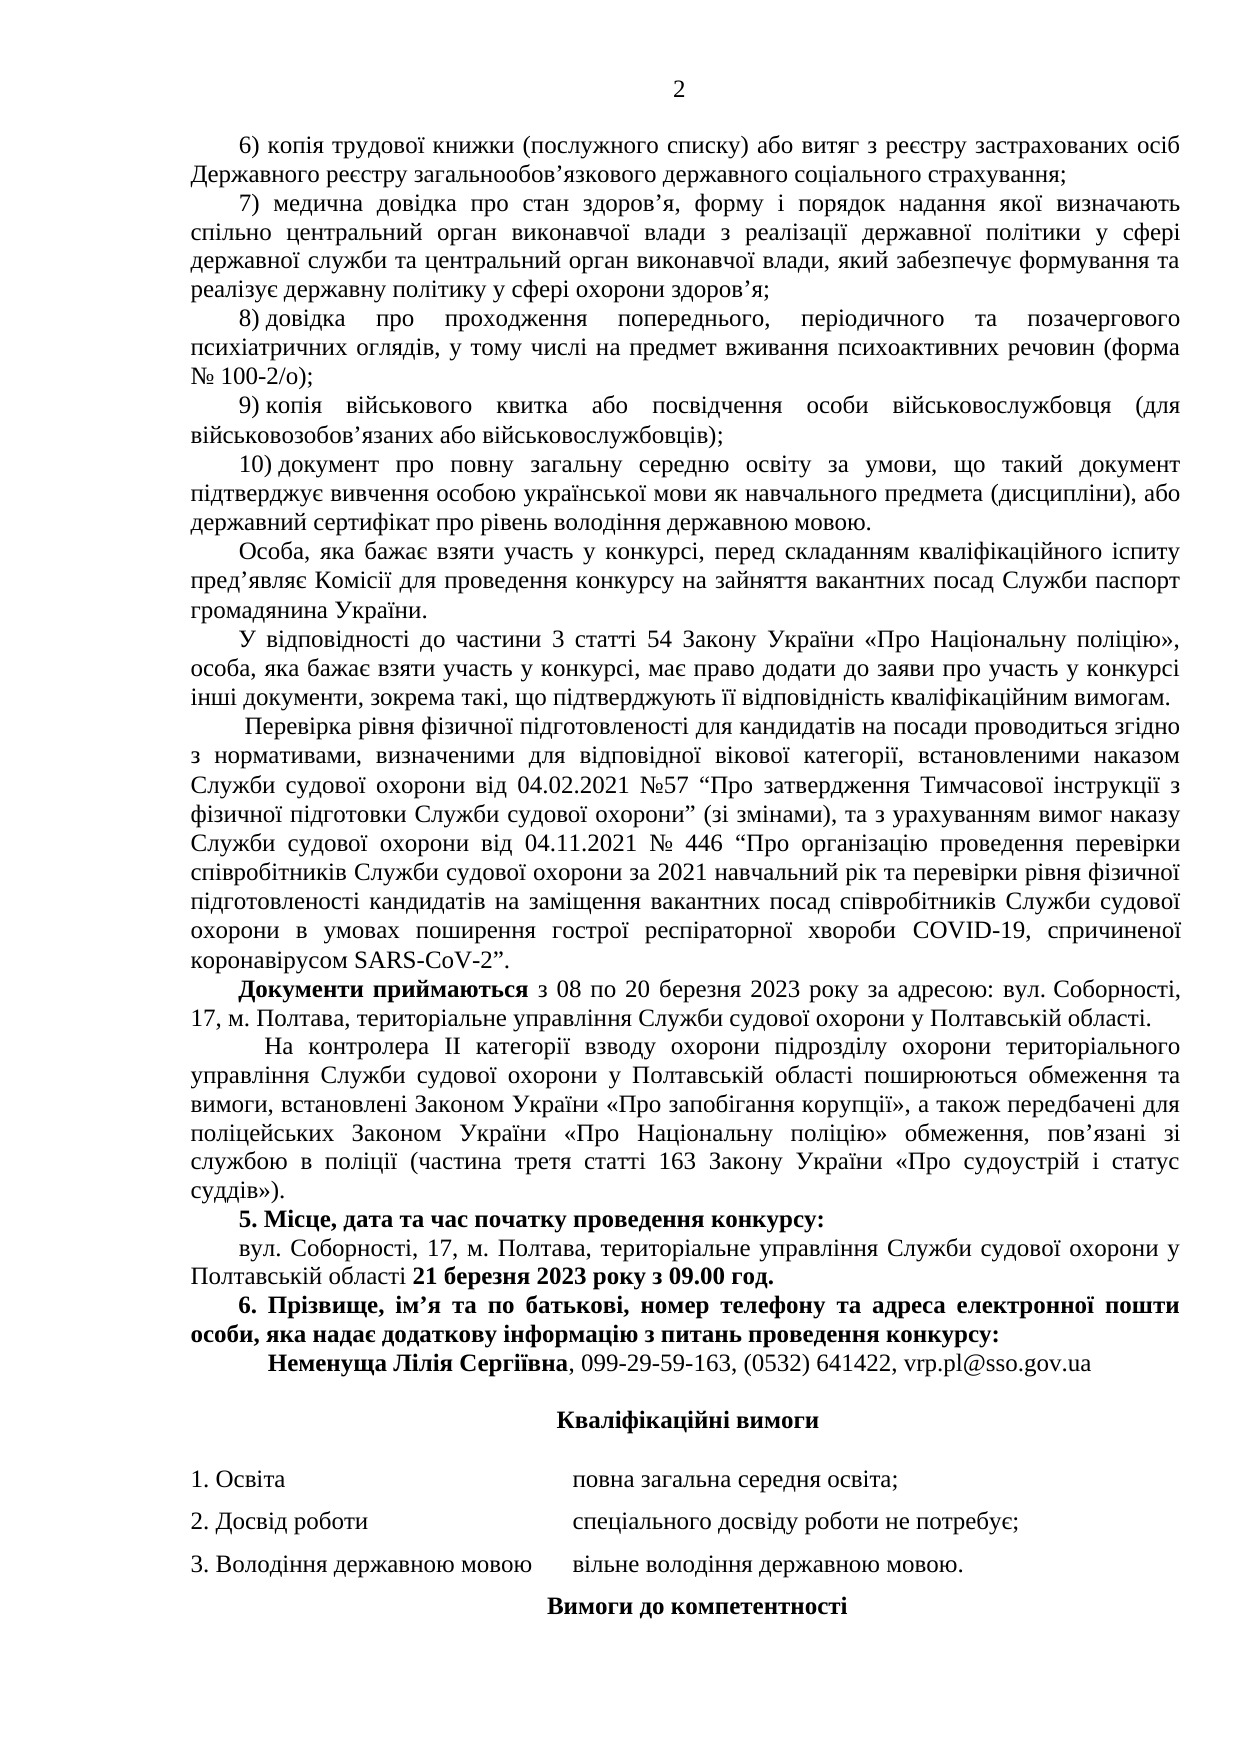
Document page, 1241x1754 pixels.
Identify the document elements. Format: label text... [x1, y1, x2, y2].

table_cell вільне володіння державною мовою. [561, 1549, 1197, 1591]
table_cell 3. Володіння державною мовою [179, 1549, 561, 1591]
table_cell 1. Освіта [179, 1464, 561, 1506]
table_cell спеціального досвіду роботи не потребує; [561, 1506, 1197, 1549]
table_cell 2. Досвід роботи [179, 1506, 561, 1549]
table_cell Кваліфікаційні вимоги [179, 1406, 1197, 1464]
table_cell повна загальна середня освіта; [561, 1464, 1197, 1506]
table_cell Вимоги до компетентності [179, 1591, 1197, 1634]
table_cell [179, 131, 1197, 1406]
